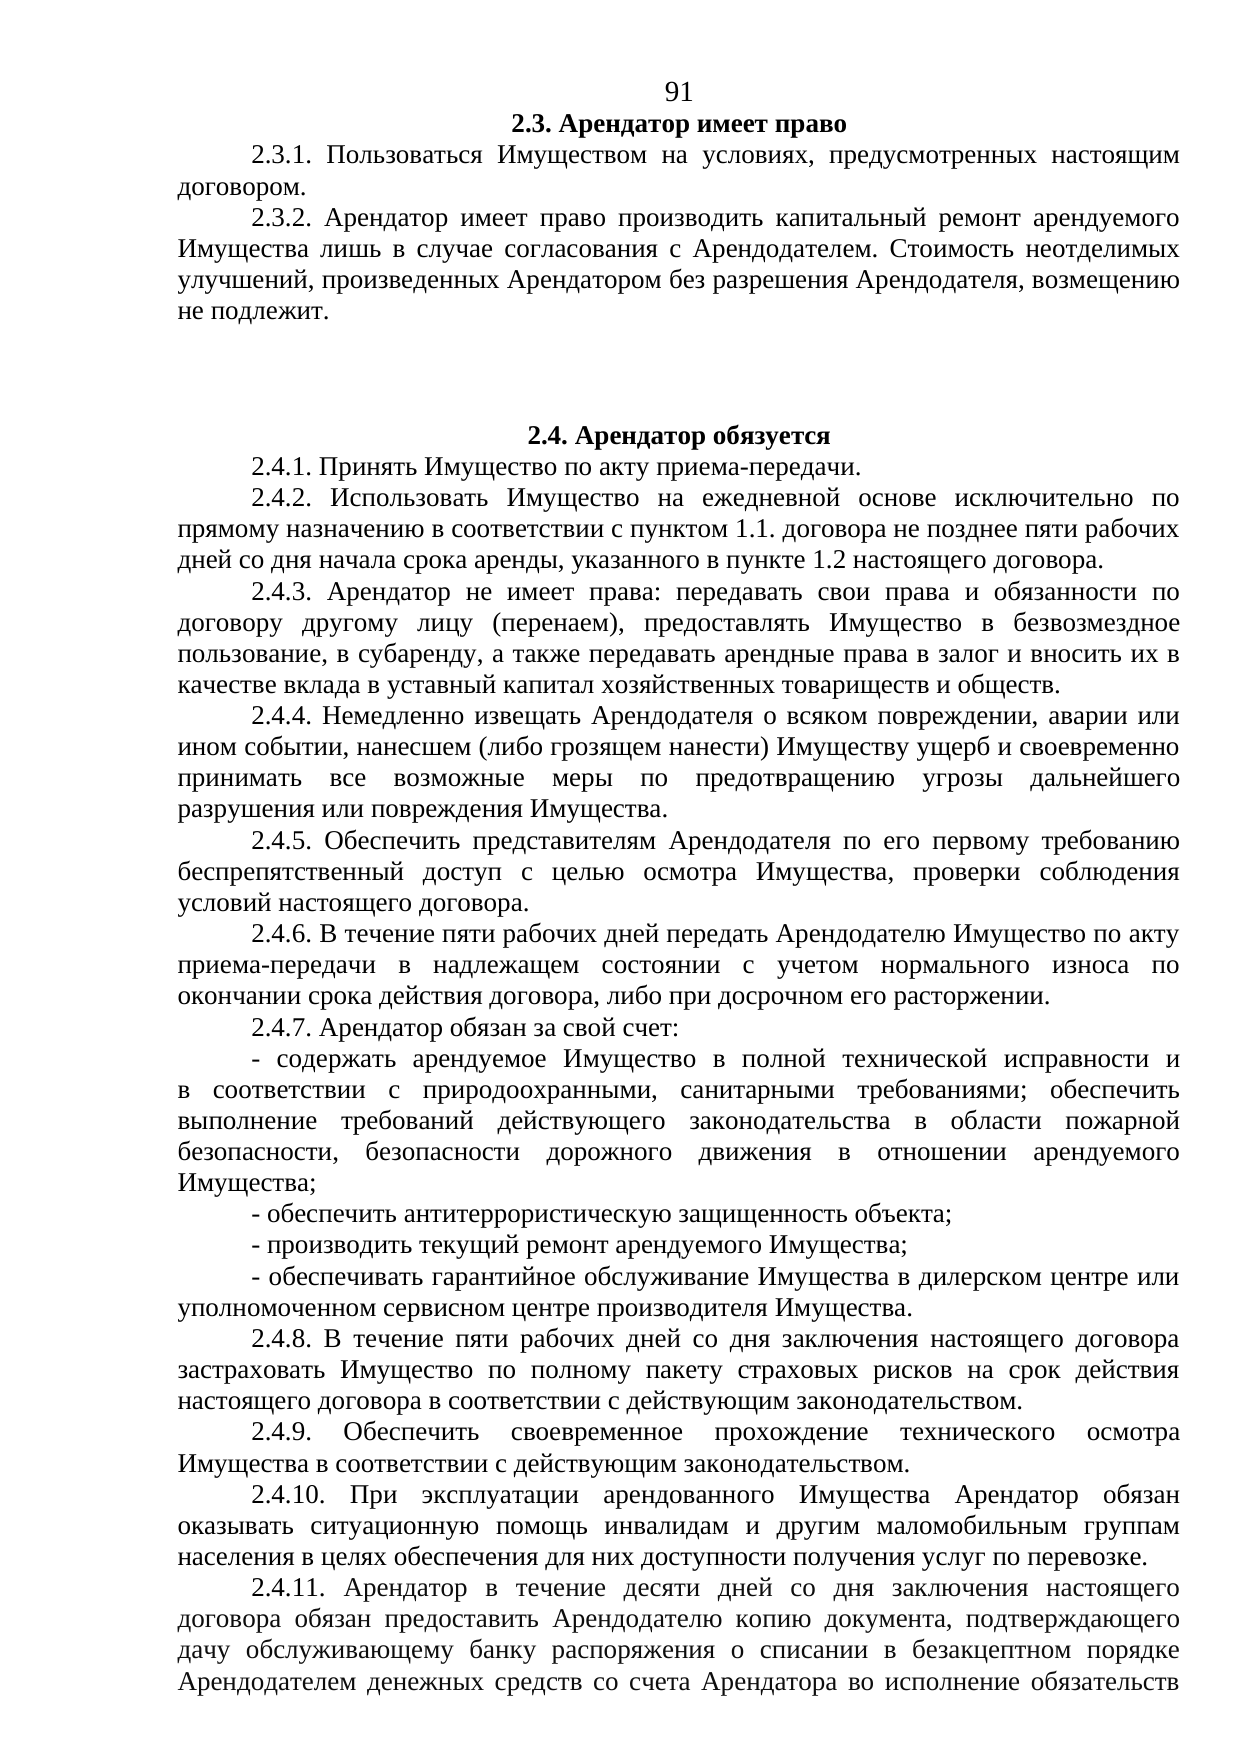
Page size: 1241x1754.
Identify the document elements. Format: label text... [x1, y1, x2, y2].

text 2.4.6. В течение пяти рабочих дней передать Арендодателю Имущество по акту приема-передачи в надлежащем состоянии с учетом нормального износа по окончании срока действия договора, либо при досрочном его расторжении. [177, 917, 1181, 1011]
text - производить текущий ремонт арендуемого Имущества; [177, 1229, 1181, 1260]
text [177, 1571, 1181, 1696]
text 2.4.5. Обеспечить представителям Арендодателя по его первому требованию беспрепятственный доступ с целью осмотра Имущества, проверки соблюдения условий настоящего договора. [177, 824, 1181, 917]
text - обеспечить антитеррористическую защищенность объекта; [177, 1197, 1181, 1229]
text 2.4.8. В течение пяти рабочих дней со дня заключения настоящего договора застраховать Имущество по полному пакету страховых рисков на срок действия настоящего договора в соответствии с действующим законодательством. [177, 1322, 1181, 1416]
text - содержать арендуемое Имущество в полной технической исправности и в соответствии с природоохранными, санитарными требованиями; обеспечить выполнение требований действующего законодательства в области пожарной безопасности, безопасности дорожного движения в отношении арендуемого Имущества; [177, 1042, 1181, 1197]
text 2.3. Арендатор имеет право [177, 107, 1181, 138]
text 2.3.2. Арендатор имеет право производить капитальный ремонт арендуемого Имущества лишь в случае согласования с Арендодателем. Стоимость неотделимых улучшений, произведенных Арендатором без разрешения Арендодателя, возмещению не подлежит. [177, 201, 1181, 325]
text 2.4.9. Обеспечить своевременное прохождение технического осмотра Имущества в соответствии с действующим законодательством. [177, 1416, 1181, 1478]
text 2.4. Арендатор обязуется [177, 419, 1181, 450]
text 2.4.7. Арендатор обязан за свой счет: [177, 1011, 1181, 1042]
text 2.3.1. Пользоваться Имуществом на условиях, предусмотренных настоящим договором. [177, 138, 1181, 201]
text 2.4.4. Немедленно извещать Арендодателя о всяком повреждении, аварии или ином событии, нанесшем (либо грозящем нанести) Имуществу ущерб и своевременно принимать все возможные меры по предотвращению угрозы дальнейшего разрушения или повреждения Имущества. [177, 699, 1181, 824]
text - обеспечивать гарантийное обслуживание Имущества в дилерском центре или уполномоченном сервисном центре производителя Имущества. [177, 1260, 1181, 1322]
text 2.4.3. Арендатор не имеет права: передавать свои права и обязанности по договору другому лицу (перенаем), предоставлять Имущество в безвозмездное пользование, в субаренду, а также передавать арендные права в залог и вносить их в качестве вклада в уставный капитал хозяйственных товариществ и обществ. [177, 574, 1181, 699]
text 2.4.10. При эксплуатации арендованного Имущества Арендатор обязан оказывать ситуационную помощь инвалидам и другим маломобильным группам населения в целях обеспечения для них доступности получения услуг по перевозке. [177, 1478, 1181, 1571]
text 2.4.1. Принять Имущество по акту приема-передачи. [177, 450, 1181, 481]
text 2.4.2. Использовать Имущество на ежедневной основе исключительно по прямому назначению в соответствии с пунктом 1.1. договора не позднее пяти рабочих дней со дня начала срока аренды, указанного в пункте 1.2 настоящего договора. [177, 481, 1181, 574]
